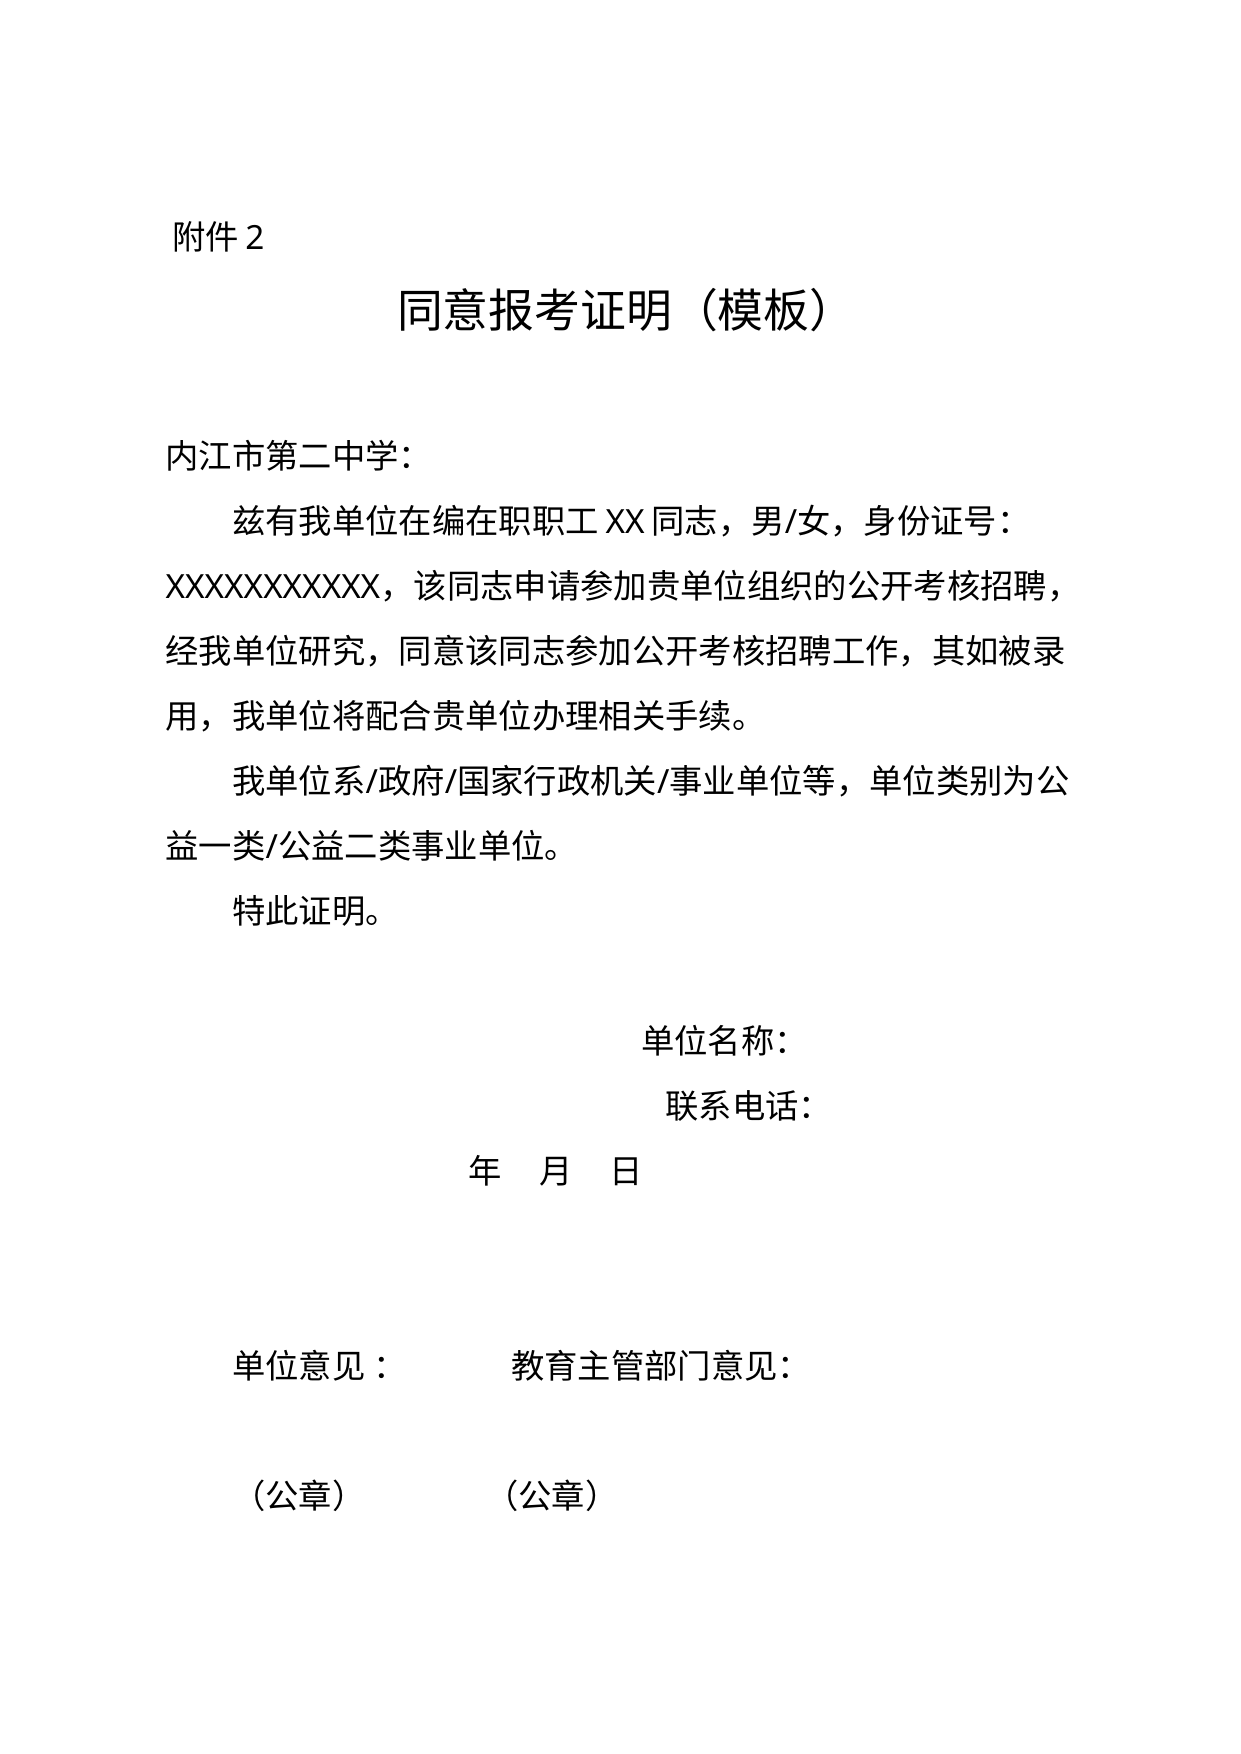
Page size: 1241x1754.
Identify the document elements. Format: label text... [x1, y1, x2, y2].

text 同意报考证明（模板） [165, 259, 1087, 357]
text 联系电话： [165, 1072, 1087, 1137]
text 内江市第二中学： [165, 422, 1087, 487]
text 单位名称： [165, 1007, 1087, 1072]
text 单位意见 ： 教育主管部门意见： [165, 1332, 1087, 1397]
text 附件2 [165, 211, 1087, 259]
text 特此证明。 [165, 877, 1087, 942]
text 我单位系/政府/国家行政机关/事业单位等，单位类别为公益一类/公益二类事业单位。 [165, 747, 1087, 877]
text 年 月 日 [165, 1137, 1087, 1202]
text 兹有我单位在编在职职工XX同志，男/女，身份证号：XXXXXXXXXXX，该同志申请参加贵单位组织的公开考核招聘，经我单位研究，同意该同志参加公开考核招聘工作，其如被录用，我单位将配合贵单位办理相关手续。 [165, 487, 1087, 747]
text （公章） （公章） [165, 1462, 1087, 1527]
